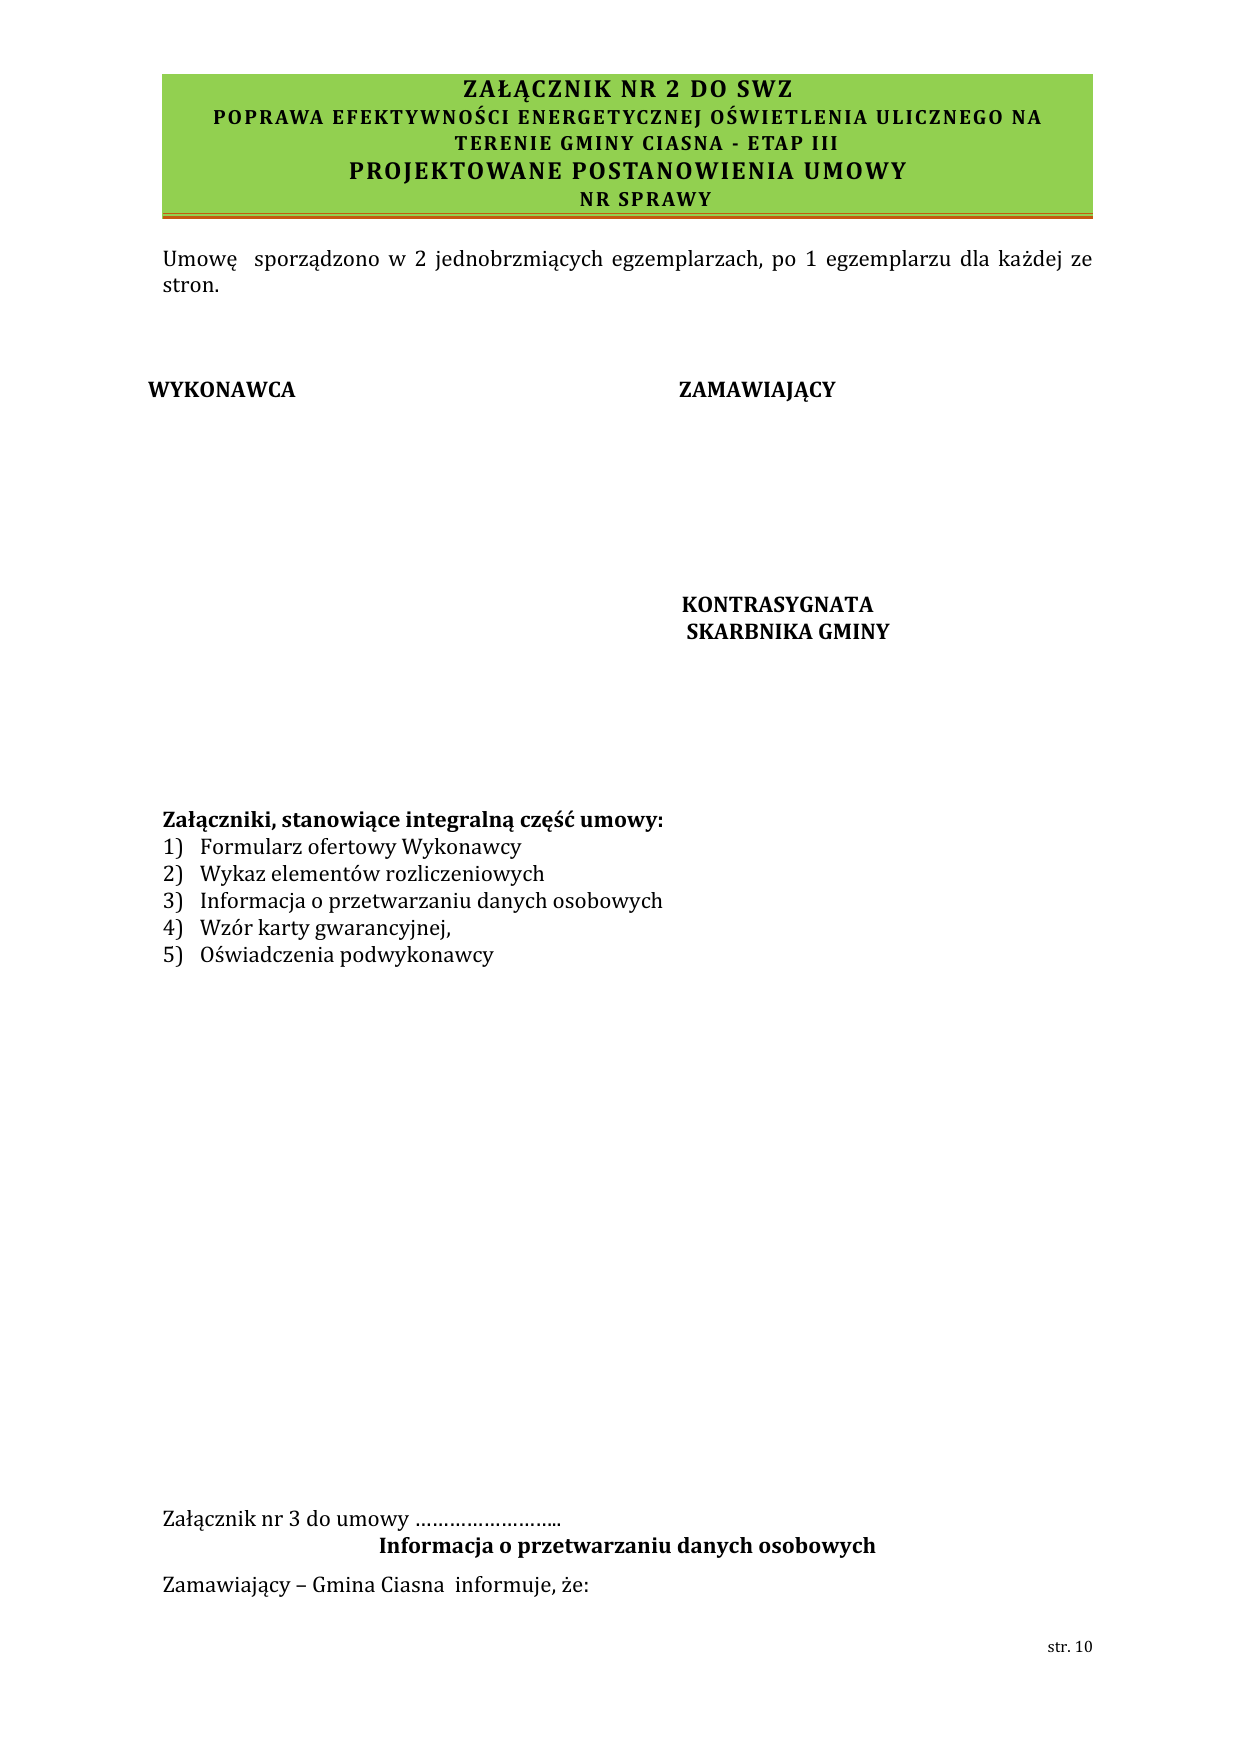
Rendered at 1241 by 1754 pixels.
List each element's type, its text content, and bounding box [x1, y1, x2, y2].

text 4) Wzór karty gwarancyjnej, [162, 913, 1093, 940]
text 1) Formularz ofertowy Wykonawcy [162, 833, 1093, 859]
text Umowę sporządzono w 2 jednobrzmiących egzemplarzach, po 1 egzemplarzu dla każdej ze stron. [162, 244, 1093, 298]
text KONTRASYGNATA [148, 591, 1093, 618]
text Załącznik nr 3 do umowy …………………….. [162, 1504, 1093, 1531]
text 5) Oświadczenia podwykonawcy [162, 940, 1093, 967]
text Załączniki, stanowiące integralną część umowy: [162, 806, 1093, 833]
text Zamawiający – Gmina Ciasna informuje, że: [162, 1571, 1093, 1598]
text WYKONAWCA ZAMAWIAJĄCY [148, 376, 1093, 403]
text 3) Informacja o przetwarzaniu danych osobowych [162, 886, 1093, 913]
text 2) Wykaz elementów rozliczeniowych [162, 859, 1093, 886]
text SKARBNIKA GMINY [148, 618, 1093, 644]
text Informacja o przetwarzaniu danych osobowych [162, 1531, 1093, 1558]
